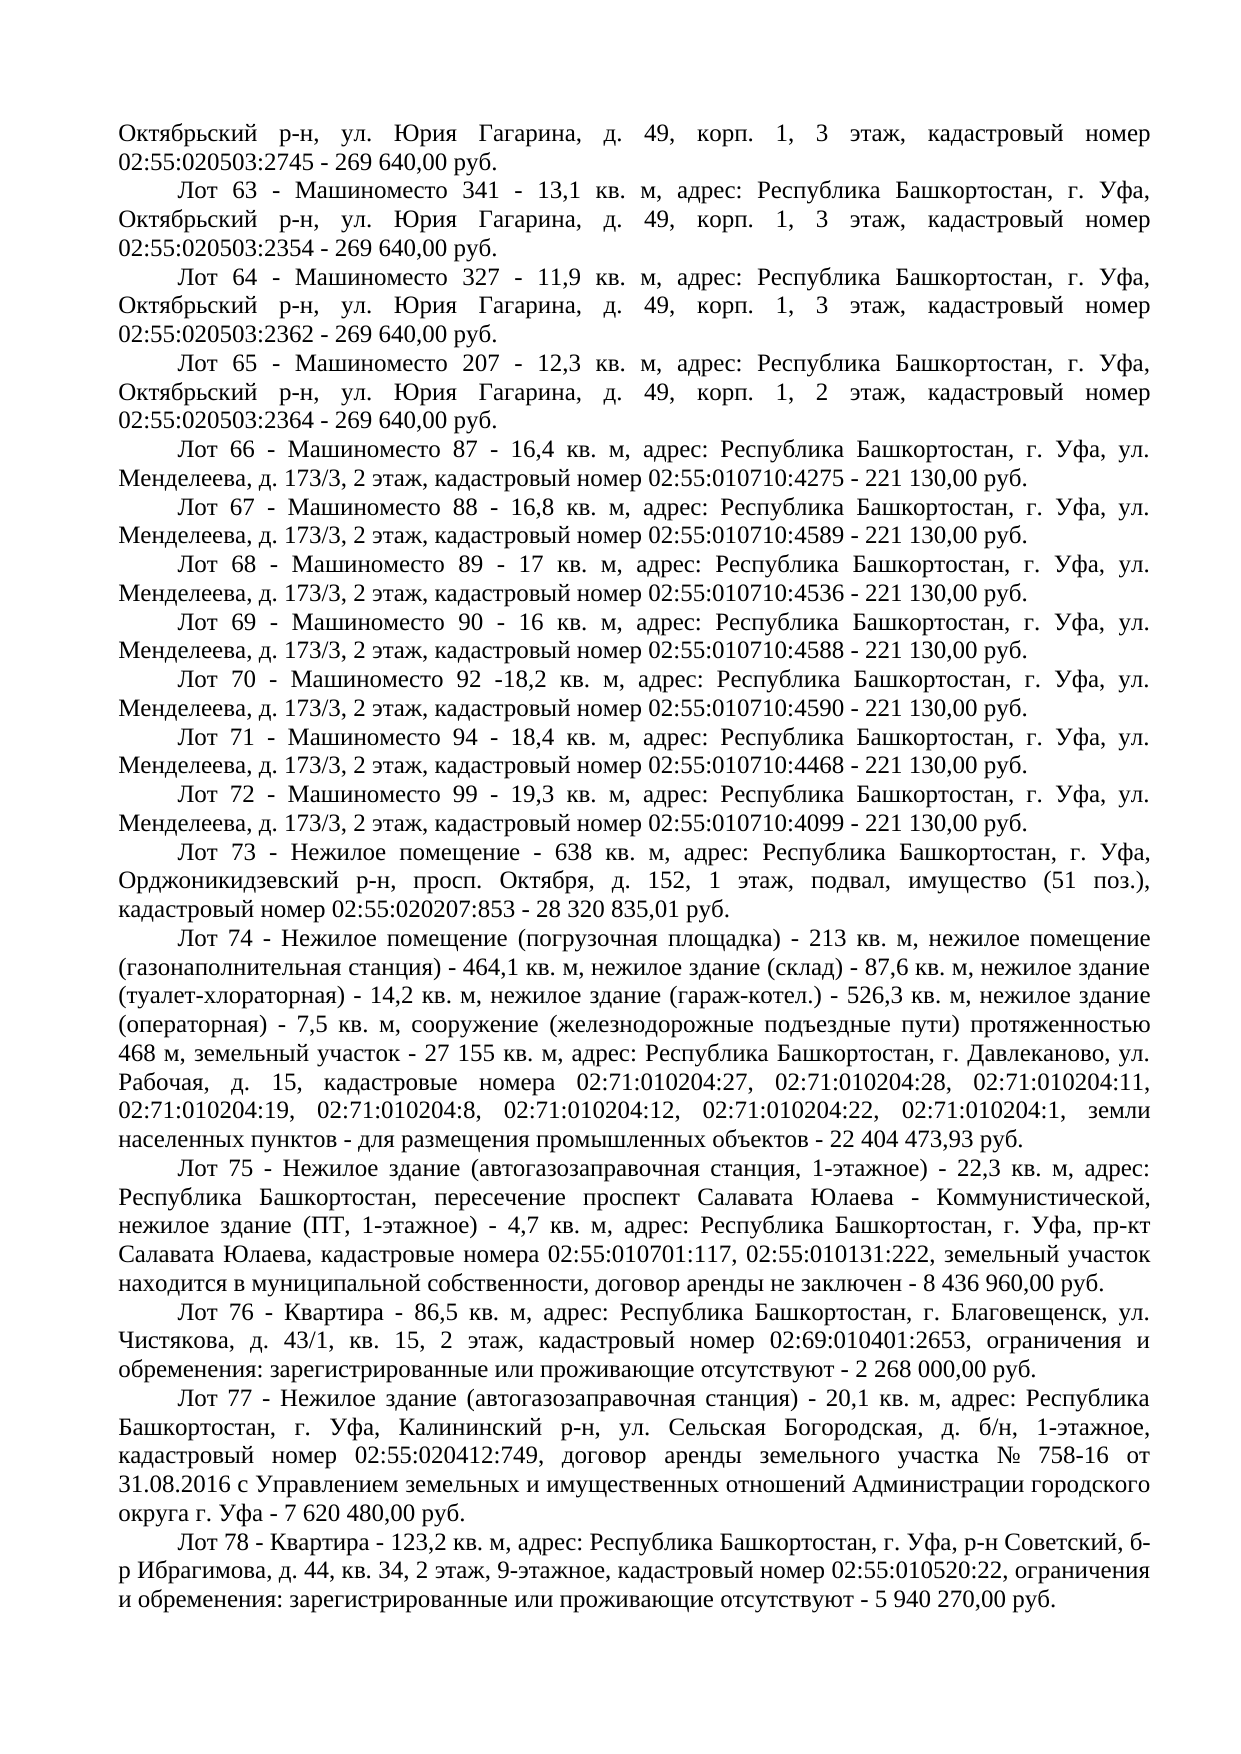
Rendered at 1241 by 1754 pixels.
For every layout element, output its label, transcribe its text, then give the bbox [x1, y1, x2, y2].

text Лот 66 - Машиноместо 87 - 16,4 кв. м, адрес: Республика Башкортостан, г. Уфа, ул. Менделеева, д. 173/3, 2 этаж, кадастровый номер 02:55:010710:4275 - 221 130,00 руб. [118, 434, 1151, 492]
text Лот 70 - Машиноместо 92 -18,2 кв. м, адрес: Республика Башкортостан, г. Уфа, ул. Менделеева, д. 173/3, 2 этаж, кадастровый номер 02:55:010710:4590 - 221 130,00 руб. [118, 664, 1151, 722]
text Лот 67 - Машиноместо 88 - 16,8 кв. м, адрес: Республика Башкортостан, г. Уфа, ул. Менделеева, д. 173/3, 2 этаж, кадастровый номер 02:55:010710:4589 - 221 130,00 руб. [118, 492, 1151, 549]
text Лот 73 - Нежилое помещение - 638 кв. м, адрес: Республика Башкортостан, г. Уфа, Орджоникидзевский р-н, просп. Октября, д. 152, 1 этаж, подвал, имущество (51 поз.), кадастровый номер 02:55:020207:853 - 28 320 835,01 руб. [118, 837, 1151, 923]
text Лот 68 - Машиноместо 89 - 17 кв. м, адрес: Республика Башкортостан, г. Уфа, ул. Менделеева, д. 173/3, 2 этаж, кадастровый номер 02:55:010710:4536 - 221 130,00 руб. [118, 549, 1151, 607]
text Лот 77 - Нежилое здание (автогазозаправочная станция) - 20,1 кв. м, адрес: Республика Башкортостан, г. Уфа, Калининский р-н, ул. Сельская Богородская, д. б/н, 1-этажное, кадастровый номер 02:55:020412:749, договор аренды земельного участка № 758-16 от 31.08.2016 с Управлением земельных и имущественных отношений Администрации городского округа г. Уфа - 7 620 480,00 руб. [118, 1383, 1151, 1527]
text Лот 72 - Машиноместо 99 - 19,3 кв. м, адрес: Республика Башкортостан, г. Уфа, ул. Менделеева, д. 173/3, 2 этаж, кадастровый номер 02:55:010710:4099 - 221 130,00 руб. [118, 779, 1151, 837]
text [118, 118, 1151, 176]
text Лот 69 - Машиноместо 90 - 16 кв. м, адрес: Республика Башкортостан, г. Уфа, ул. Менделеева, д. 173/3, 2 этаж, кадастровый номер 02:55:010710:4588 - 221 130,00 руб. [118, 607, 1151, 664]
text Лот 63 - Машиноместо 341 - 13,1 кв. м, адрес: Республика Башкортостан, г. Уфа, Октябрьский р-н, ул. Юрия Гагарина, д. 49, корп. 1, 3 этаж, кадастровый номер 02:55:020503:2354 - 269 640,00 руб. [118, 176, 1151, 262]
text Лот 64 - Машиноместо 327 - 11,9 кв. м, адрес: Республика Башкортостан, г. Уфа, Октябрьский р-н, ул. Юрия Гагарина, д. 49, корп. 1, 3 этаж, кадастровый номер 02:55:020503:2362 - 269 640,00 руб. [118, 262, 1151, 348]
text Лот 74 - Нежилое помещение (погрузочная площадка) - 213 кв. м, нежилое помещение (газонаполнительная станция) - 464,1 кв. м, нежилое здание (склад) - 87,6 кв. м, нежилое здание (туалет-хлораторная) - 14,2 кв. м, нежилое здание (гараж-котел.) - 526,3 кв. м, нежилое здание (операторная) - 7,5 кв. м, сооружение (железнодорожные подъездные пути) протяженностью 468 м, земельный участок - 27 155 кв. м, адрес: Республика Башкортостан, г. Давлеканово, ул. Рабочая, д. 15, кадастровые номера 02:71:010204:27, 02:71:010204:28, 02:71:010204:11, 02:71:010204:19, 02:71:010204:8, 02:71:010204:12, 02:71:010204:22, 02:71:010204:1, земли населенных пунктов - для размещения промышленных объектов - 22 404 473,93 руб. [118, 923, 1151, 1153]
text Лот 65 - Машиноместо 207 - 12,3 кв. м, адрес: Республика Башкортостан, г. Уфа, Октябрьский р-н, ул. Юрия Гагарина, д. 49, корп. 1, 2 этаж, кадастровый номер 02:55:020503:2364 - 269 640,00 руб. [118, 348, 1151, 434]
text Лот 78 - Квартира - 123,2 кв. м, адрес: Республика Башкортостан, г. Уфа, р-н Советский, б-р Ибрагимова, д. 44, кв. 34, 2 этаж, 9-этажное, кадастровый номер 02:55:010520:22, ограничения и обременения: зарегистрированные или проживающие отсутствуют - 5 940 270,00 руб. [118, 1527, 1151, 1613]
text Лот 75 - Нежилое здание (автогазозаправочная станция, 1-этажное) - 22,3 кв. м, адрес: Республика Башкортостан, пересечение проспект Салавата Юлаева - Коммунистической, нежилое здание (ПТ, 1-этажное) - 4,7 кв. м, адрес: Республика Башкортостан, г. Уфа, пр-кт Салавата Юлаева, кадастровые номера 02:55:010701:117, 02:55:010131:222, земельный участок находится в муниципальной собственности, договор аренды не заключен - 8 436 960,00 руб. [118, 1153, 1151, 1297]
text Лот 76 - Квартира - 86,5 кв. м, адрес: Республика Башкортостан, г. Благовещенск, ул. Чистякова, д. 43/1, кв. 15, 2 этаж, кадастровый номер 02:69:010401:2653, ограничения и обременения: зарегистрированные или проживающие отсутствуют - 2 268 000,00 руб. [118, 1297, 1151, 1383]
text Лот 71 - Машиноместо 94 - 18,4 кв. м, адрес: Республика Башкортостан, г. Уфа, ул. Менделеева, д. 173/3, 2 этаж, кадастровый номер 02:55:010710:4468 - 221 130,00 руб. [118, 722, 1151, 779]
